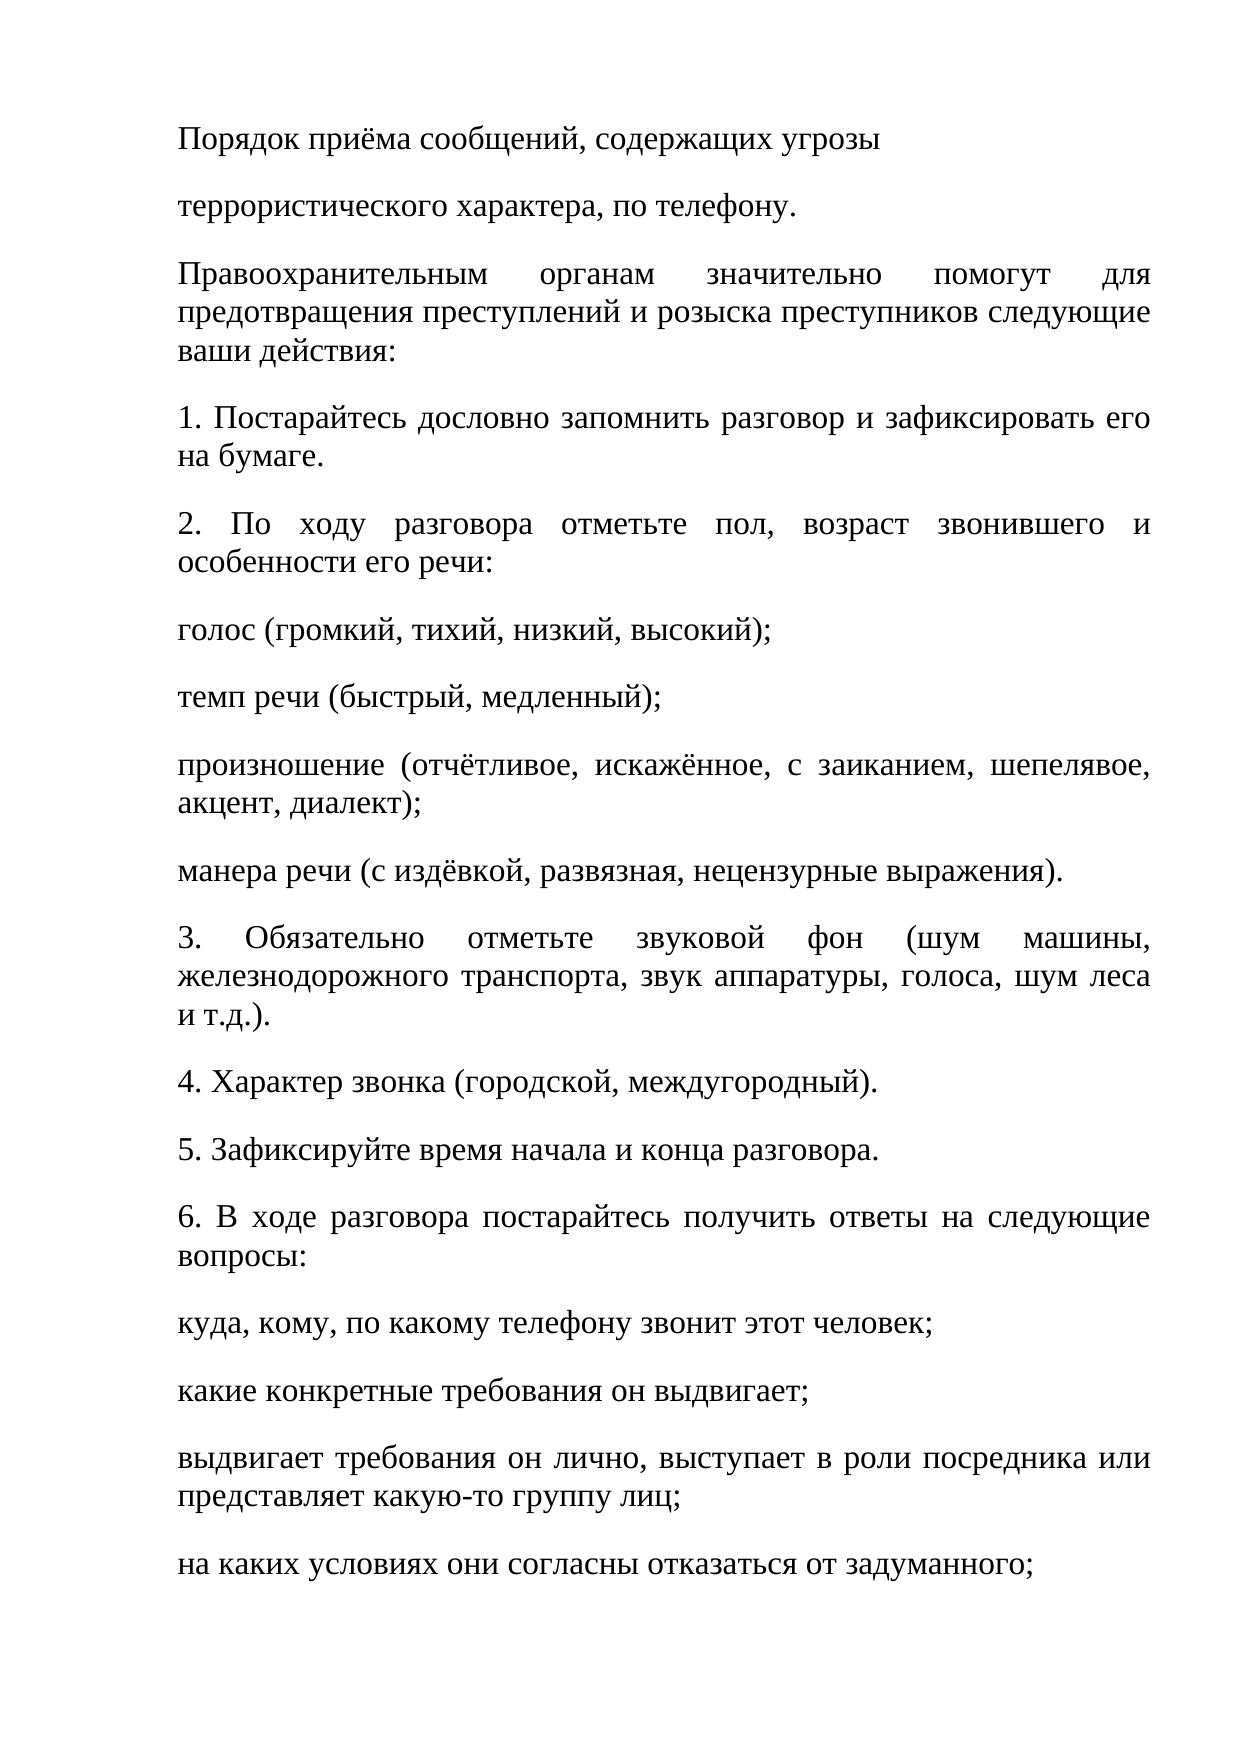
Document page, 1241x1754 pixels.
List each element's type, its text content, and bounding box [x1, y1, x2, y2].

text террористического характера, по телефону. [177, 186, 1152, 224]
text темп речи (быстрый, медленный); [177, 676, 1152, 715]
text голос (громкий, тихий, низкий, высокий); [177, 609, 1152, 647]
text 5. Зафиксируйте время начала и конца разговора. [177, 1129, 1152, 1167]
text 4. Характер звонка (городской, междугородный). [177, 1061, 1152, 1100]
text на каких условиях они согласны отказаться от задуманного; [177, 1543, 1152, 1581]
text произношение (отчётливое, искажённое, с заиканием, шепелявое, акцент, диалект); [177, 744, 1152, 821]
text 6. В ходе разговора постарайтесь получить ответы на следующие вопросы: [177, 1196, 1152, 1273]
text Порядок приёма сообщений, содержащих угрозы [177, 118, 1152, 156]
text какие конкретные требования он выдвигает; [177, 1370, 1152, 1408]
text 2. По ходу разговора отметьте пол, возраст звонившего и особенности его речи: [177, 503, 1152, 580]
text 1. Постарайтесь дословно запомнить разговор и зафиксировать его на бумаге. [177, 397, 1152, 474]
text 3. Обязательно отметьте звуковой фон (шум машины, железнодорожного транспорта, звук аппаратуры, голоса, шум леса и т.д.). [177, 917, 1152, 1032]
text выдвигает требования он лично, выступает в роли посредника или представляет какую-то группу лиц; [177, 1437, 1152, 1514]
text Правоохранительным органам значительно помогут для предотвращения преступлений и розыска преступников следующие ваши действия: [177, 253, 1152, 368]
text манера речи (с издёвкой, развязная, нецензурные выражения). [177, 850, 1152, 888]
text куда, кому, по какому телефону звонит этот человек; [177, 1302, 1152, 1341]
